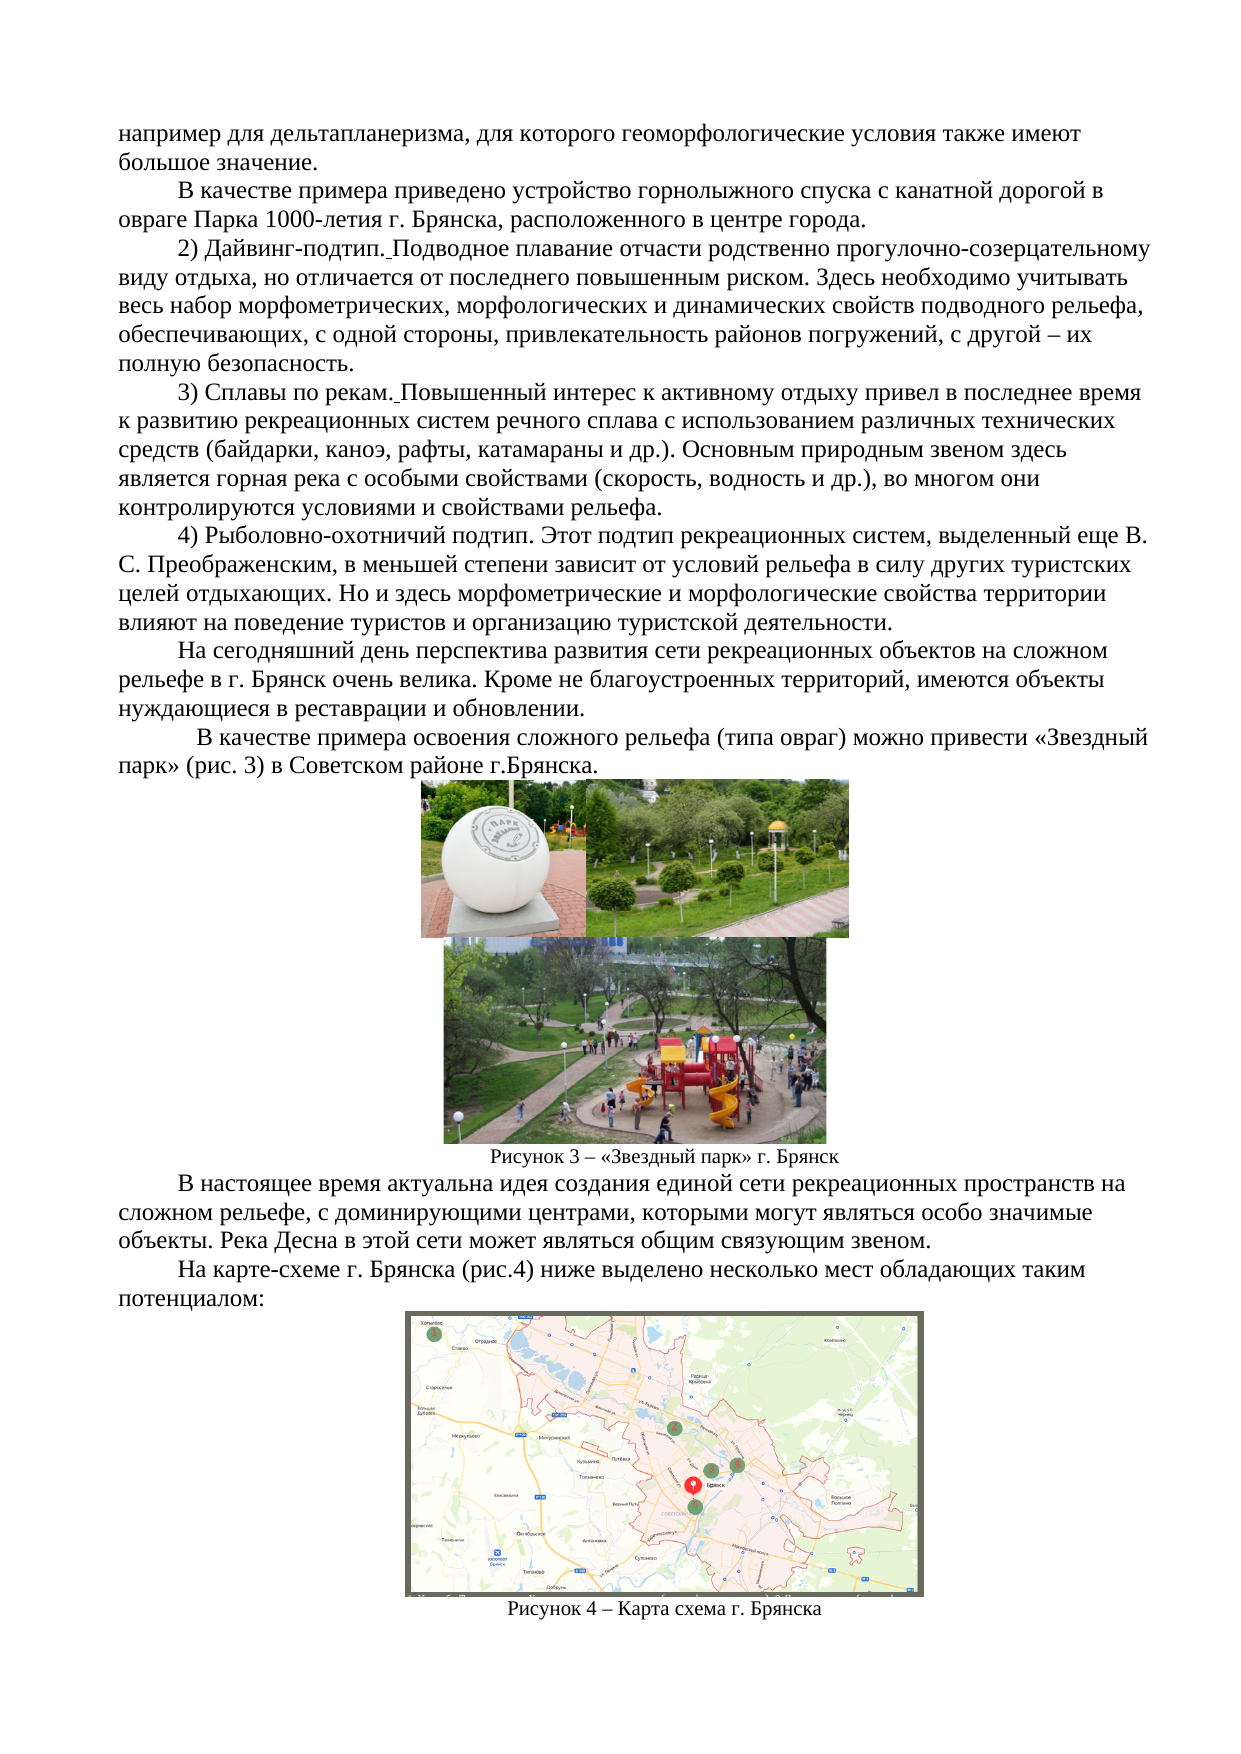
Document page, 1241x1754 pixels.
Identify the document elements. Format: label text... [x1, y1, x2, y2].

text В качестве примера приведено устройство горнолыжного спуска с канатной дорогой в овраге Парка 1000-летия г. Брянска, расположенного в центре города. [118, 176, 1152, 233]
text В качестве примера освоения сложного рельефа (типа овраг) можно привести «Звездный парк» (рис. 3) в Советском районе г.Брянска. [118, 722, 1152, 779]
picture [421, 779, 849, 1144]
text 4) Рыболовно-охотничий подтип. Этот подтип рекреационных систем, выделенный еще В. С. Преображенским, в меньшей степени зависит от условий рельефа в силу других туристских целей отдыхающих. Но и здесь морфометрические и морфологические свойства территории влияют на поведение туристов и организацию туристской деятельности. [118, 521, 1152, 636]
text На карте-схеме г. Брянска (рис.4) ниже выделено несколько мест обладающих таким потенциалом: [118, 1254, 1152, 1312]
text 3) Сплавы по рекам. Повышенный интерес к активному отдыху привел в последнее время к развитию рекреационных систем речного сплава с использованием различных технических средств (байдарки, каноэ, рафты, катамараны и др.). Основным природным звеном здесь является горная река с особыми свойствами (скорость, водность и др.), во многом они контролируются условиями и свойствами рельефа. [118, 377, 1152, 521]
text Рисунок 4 – Карта схема г. Брянска [118, 1596, 1152, 1620]
text В настоящее время актуальна идея создания единой сети рекреационных пространств на сложном рельефе, с доминирующими центрами, которыми могут являться особо значимые объекты. Река Десна в этой сети может являться общим связующим звеном. [118, 1168, 1152, 1254]
text 2) Дайвинг-подтип. Подводное плавание отчасти родственно прогулочно-созерцательному виду отдыха, но отличается от последнего повышенным риском. Здесь необходимо учитывать весь набор морфометрических, морфологических и динамических свойств подводного рельефа, обеспечивающих, с одной стороны, привлекательность районов погружений, с другой – их полную безопасность. [118, 233, 1152, 377]
text Рисунок 3 – «Звездный парк» г. Брянск [118, 1144, 1152, 1168]
text На сегодняшний день перспектива развития сети рекреационных объектов на сложном рельефе в г. Брянск очень велика. Кроме не благоустроенных территорий, имеются объекты нуждающиеся в реставрации и обновлении. [118, 636, 1152, 722]
picture [405, 1311, 924, 1597]
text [118, 118, 1152, 176]
